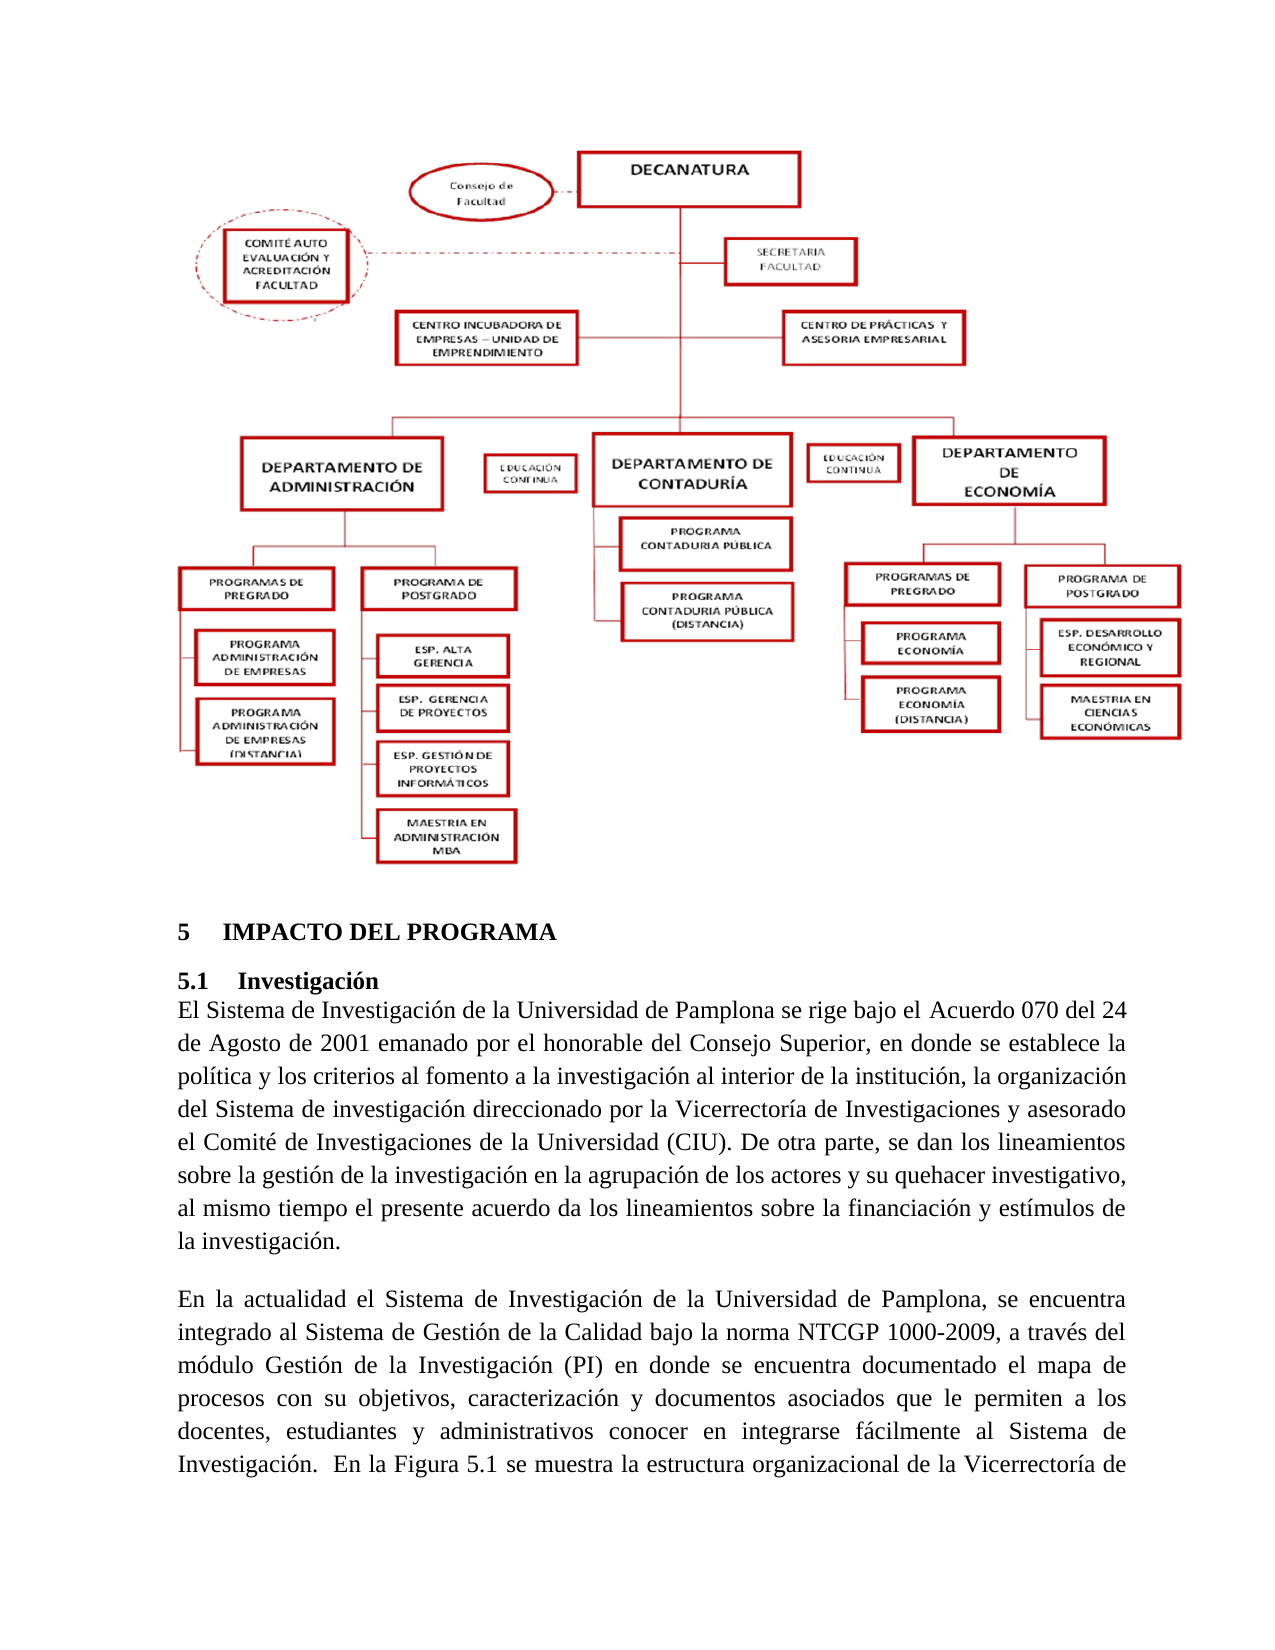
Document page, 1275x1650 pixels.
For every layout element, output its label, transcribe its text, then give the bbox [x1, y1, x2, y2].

subtitle IMPACTO DEL PROGRAMA [177, 917, 1127, 946]
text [177, 1284, 1127, 1478]
picture [177, 147, 1275, 867]
subtitle Investigación [177, 966, 1127, 995]
text El Sistema de Investigación de la Universidad de Pamplona se rige bajo el Acuerdo 070 del 24 de Agosto de 2001 emanado por el honorable del Consejo Superior, en donde se establece la política y los criterios al fomento a la investigación al interior de la institución, la organización del Sistema de investigación direccionado por la Vicerrectoría de Investigaciones y asesorado el Comité de Investigaciones de la Universidad (CIU). De otra parte, se dan los lineamientos sobre la gestión de la investigación en la agrupación de los actores y su quehacer investigativo, al mismo tiempo el presente acuerdo da los lineamientos sobre la financiación y estímulos de la investigación. [177, 995, 1127, 1255]
